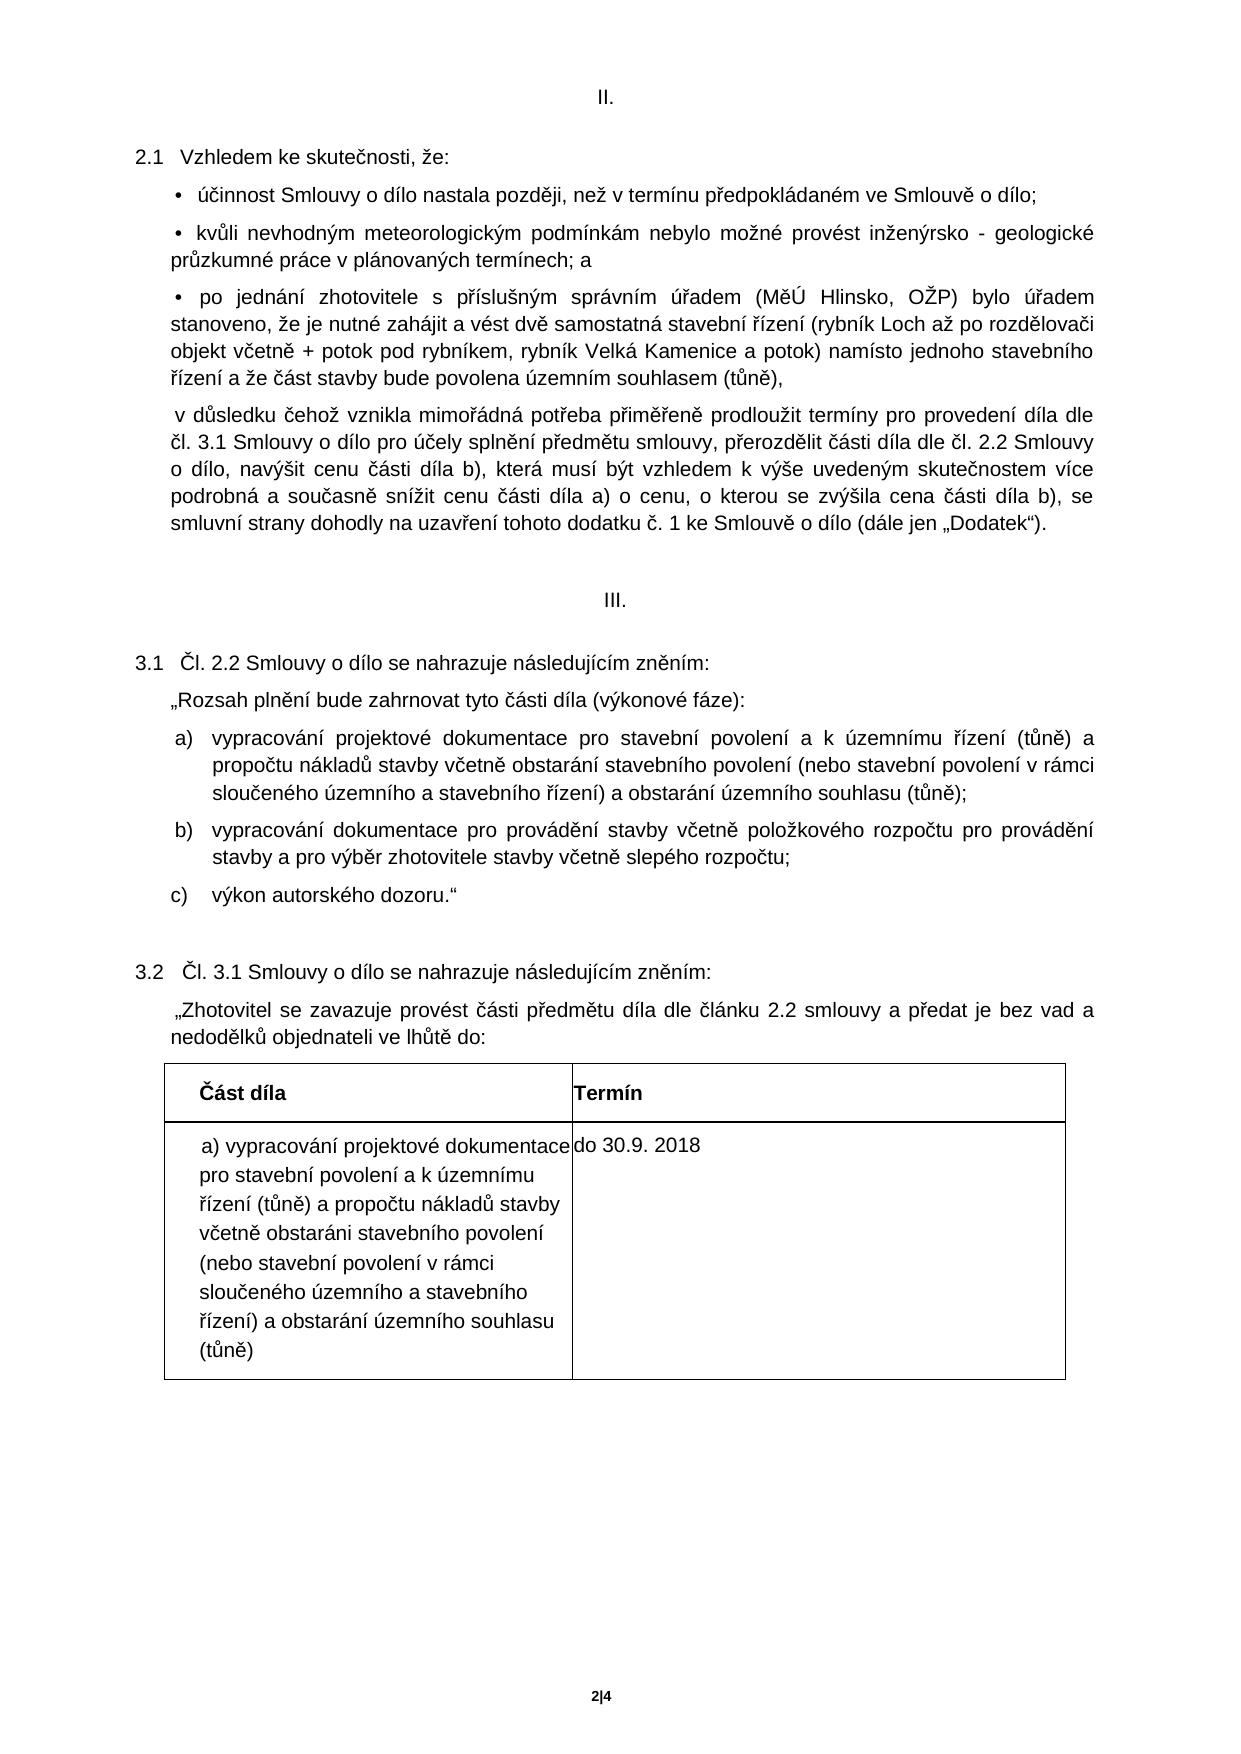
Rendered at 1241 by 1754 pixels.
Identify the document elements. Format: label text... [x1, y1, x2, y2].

list Čl. 3.1 Smlouvy o dílo se nahrazuje následujícím zněním: [135, 959, 1096, 983]
text v důsledku čehož vznikla mimořádná potřeba přiměřeně prodloužit termíny pro provedení díla dle čl. 3.1 Smlouvy o dílo pro účely splnění předmětu smlouvy, přerozdělit části díla dle čl. 2.2 Smlouvy o dílo, navýšit cenu části díla b), která musí být vzhledem k výše uvedeným skutečnostem více podrobná a současně snížit cenu části díla a) o cenu, o kterou se zvýšila cena části díla b), se smluvní strany dohodly na uzavření tohoto dodatku č. 1 ke Smlouvě o dílo (dále jen „Dodatek“). [170, 403, 1096, 535]
table_header Část díla [165, 1064, 572, 1121]
table_cell do 30.9. 2018 [573, 1123, 1065, 1378]
list vypracování projektové dokumentace pro stavební povolení a k územnímu řízení (tůně) a propočtu nákladů stavby včetně obstarání stavebního povolení (nebo stavební povolení v rámci sloučeného územního a stavebního řízení) a obstarání územního souhlasu (tůně); [174, 725, 1096, 804]
list vypracování dokumentace pro provádění stavby včetně položkového rozpočtu pro provádění stavby a pro výběr zhotovitele stavby včetně slepého rozpočtu; [174, 818, 1096, 869]
text III. [135, 588, 1096, 612]
list kvůli nevhodným meteorologickým podmínkám nebylo možné provést inženýrsko - geologické průzkumné práce v plánovaných termínech; a [170, 221, 1096, 271]
list po jednání zhotovitele s příslušným správním úřadem (MěÚ Hlinsko, OŽP) bylo úřadem stanoveno, že je nutné zahájit a vést dvě samostatná stavební řízení (rybník Loch až po rozdělovači objekt včetně + potok pod rybníkem, rybník Velká Kamenice a potok) namísto jednoho stavebního řízení a že část stavby bude povolena územním souhlasem (tůně), [170, 285, 1096, 390]
list Vzhledem ke skutečnosti, že: [135, 145, 1096, 169]
table_header Termín [573, 1064, 1065, 1121]
list účinnost Smlouvy o dílo nastala později, než v termínu předpokládaném ve Smlouvě o dílo; [170, 183, 1096, 207]
list Čl. 2.2 Smlouvy o dílo se nahrazuje následujícím zněním: [135, 651, 1096, 674]
text „Zhotovitel se zavazuje provést části předmětu díla dle článku 2.2 smlouvy a předat je bez vad a nedodělků objednateli ve lhůtě do: [170, 997, 1096, 1049]
text „Rozsah plnění bude zahrnovat tyto části díla (výkonové fáze): [135, 688, 1096, 712]
list výkon autorského dozoru.“ [135, 883, 1096, 907]
table_cell a) vypracování projektové dokumentace pro stavební povolení a k územnímu řízení (tůně) a propočtu nákladů stavby včetně obstaráni stavebního povolení (nebo stavební povolení v rámci sloučeného územního a stavebního řízení) a obstarání územního souhlasu (tůně) [165, 1123, 572, 1378]
